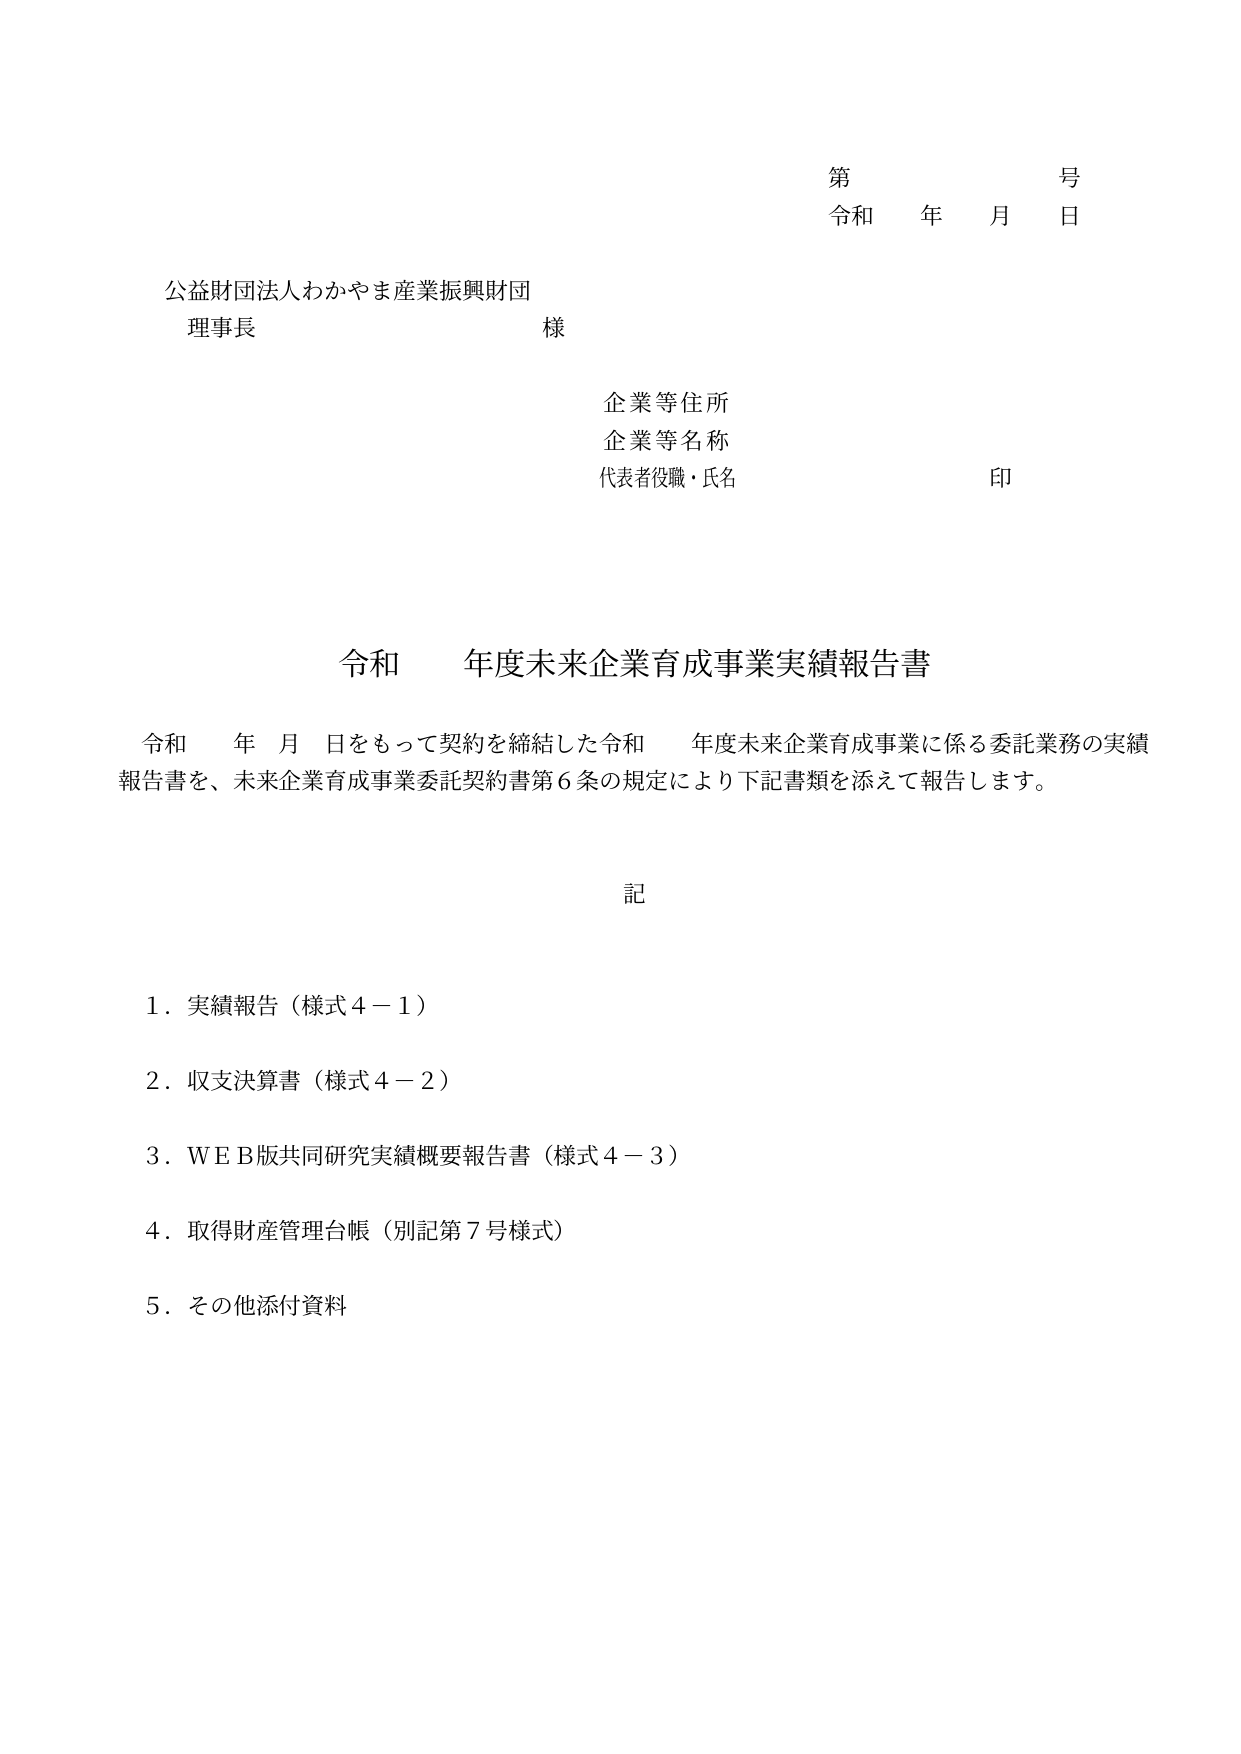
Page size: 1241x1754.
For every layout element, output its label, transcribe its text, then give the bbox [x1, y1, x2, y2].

text 企業等住所 [118, 381, 1152, 418]
text 令和 年 月 日をもって契約を締結した令和 年度未来企業育成事業に係る委託業務の実績報告書を、未来企業育成事業委託契約書第６条の規定により下記書類を添えて報告します。 [118, 721, 1152, 796]
text 令和 年度未来企業育成事業実績報告書 [118, 639, 1152, 684]
text ２．収支決算書（様式４－２） [118, 1059, 1152, 1096]
text 第 号 [118, 156, 1152, 193]
text １．実績報告（様式４－１） [118, 984, 1152, 1021]
text ４．取得財産管理台帳（別記第７号様式） [118, 1209, 1152, 1246]
text 令和 年 月 日 [118, 193, 1086, 231]
text 公益財団法人わかやま産業振興財団 [118, 268, 1152, 306]
text ３．ＷＥＢ版共同研究実績概要報告書（様式４－３） [118, 1134, 1152, 1171]
text 代表者役職・氏名 印 [118, 456, 1152, 493]
text 理事長 様 [118, 306, 1152, 343]
text 企業等名称 [118, 418, 1152, 456]
text ５．その他添付資料 [118, 1284, 1152, 1321]
subtitle 記 [118, 871, 1152, 909]
